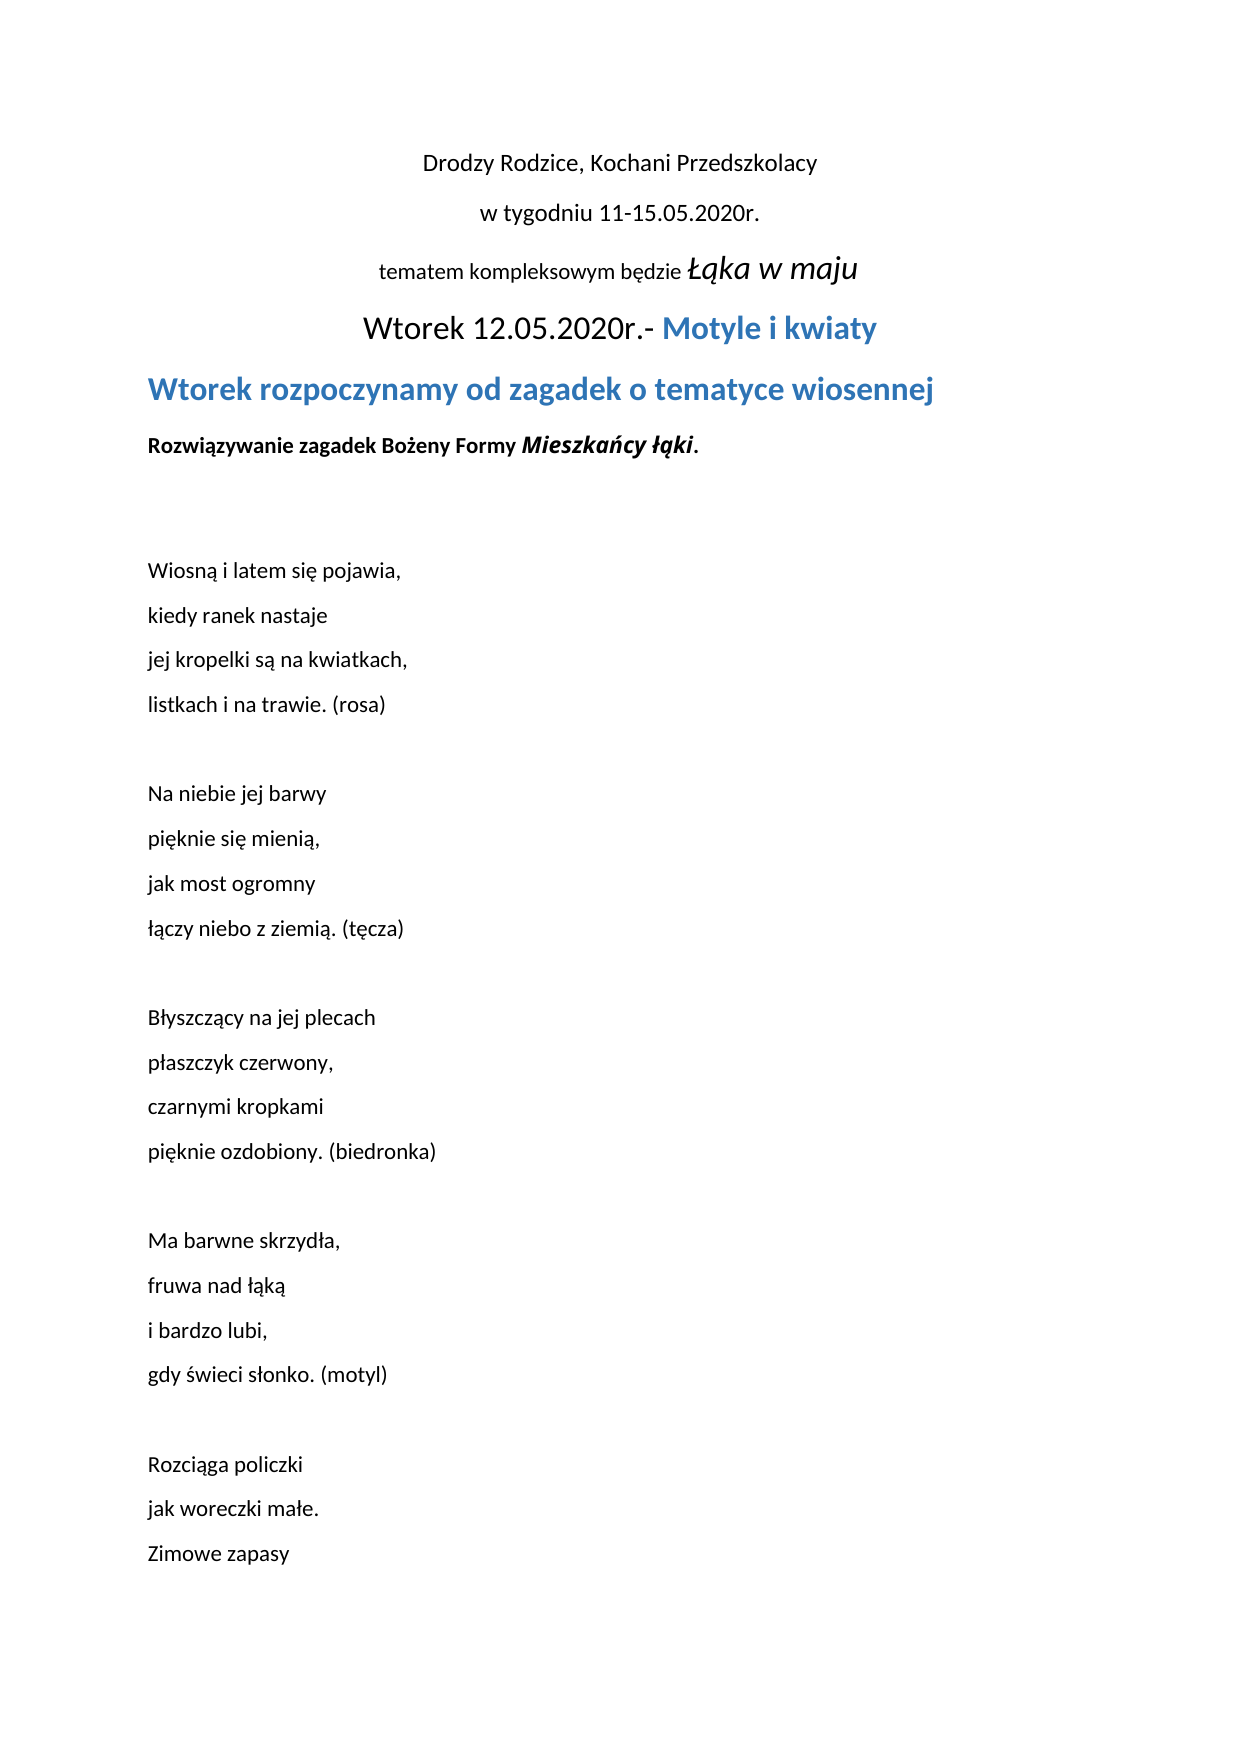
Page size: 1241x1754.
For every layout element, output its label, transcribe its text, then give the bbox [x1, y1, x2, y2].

text pięknie ozdobiony. (biedronka) [148, 1137, 1093, 1165]
text jej kropelki są na kwiatkach, [148, 646, 1093, 673]
text jak woreczki małe. [148, 1494, 1093, 1523]
text płaszczyk czerwony, [148, 1048, 1093, 1076]
text Błyszczący na jej plecach [148, 1003, 1093, 1031]
text Rozwiązywanie zagadek Bożeny Formy Mieszkańcy łąki. [148, 429, 1093, 460]
text pięknie się mienią, [148, 824, 1093, 852]
text Zimowe zapasy [148, 1539, 1093, 1567]
text listkach i na trawie. (rosa) [148, 690, 1093, 718]
text tematem kompleksowym będzie Łąka w maju [148, 247, 1093, 287]
text Rozciąga policzki [148, 1450, 1093, 1478]
text łączy niebo z ziemią. (tęcza) [148, 914, 1093, 942]
text kiedy ranek nastaje [148, 601, 1093, 629]
text Ma barwne skrzydła, [148, 1226, 1093, 1254]
text Na niebie jej barwy [148, 779, 1093, 808]
text i bardzo lubi, [148, 1316, 1093, 1344]
text Wiosną i latem się pojawia, [148, 556, 1093, 584]
text Drodzy Rodzice, Kochani Przedszkolacy [148, 148, 1093, 178]
text Wtorek 12.05.2020r.- Motyle i kwiaty [148, 307, 1093, 348]
text czarnymi kropkami [148, 1092, 1093, 1120]
text gdy świeci słonko. (motyl) [148, 1361, 1093, 1388]
text fruwa nad łąką [148, 1271, 1093, 1299]
text w tygodniu 11-15.05.2020r. [148, 197, 1093, 228]
text jak most ogromny [148, 869, 1093, 897]
text Wtorek rozpoczynamy od zagadek o tematyce wiosennej [148, 368, 1093, 409]
